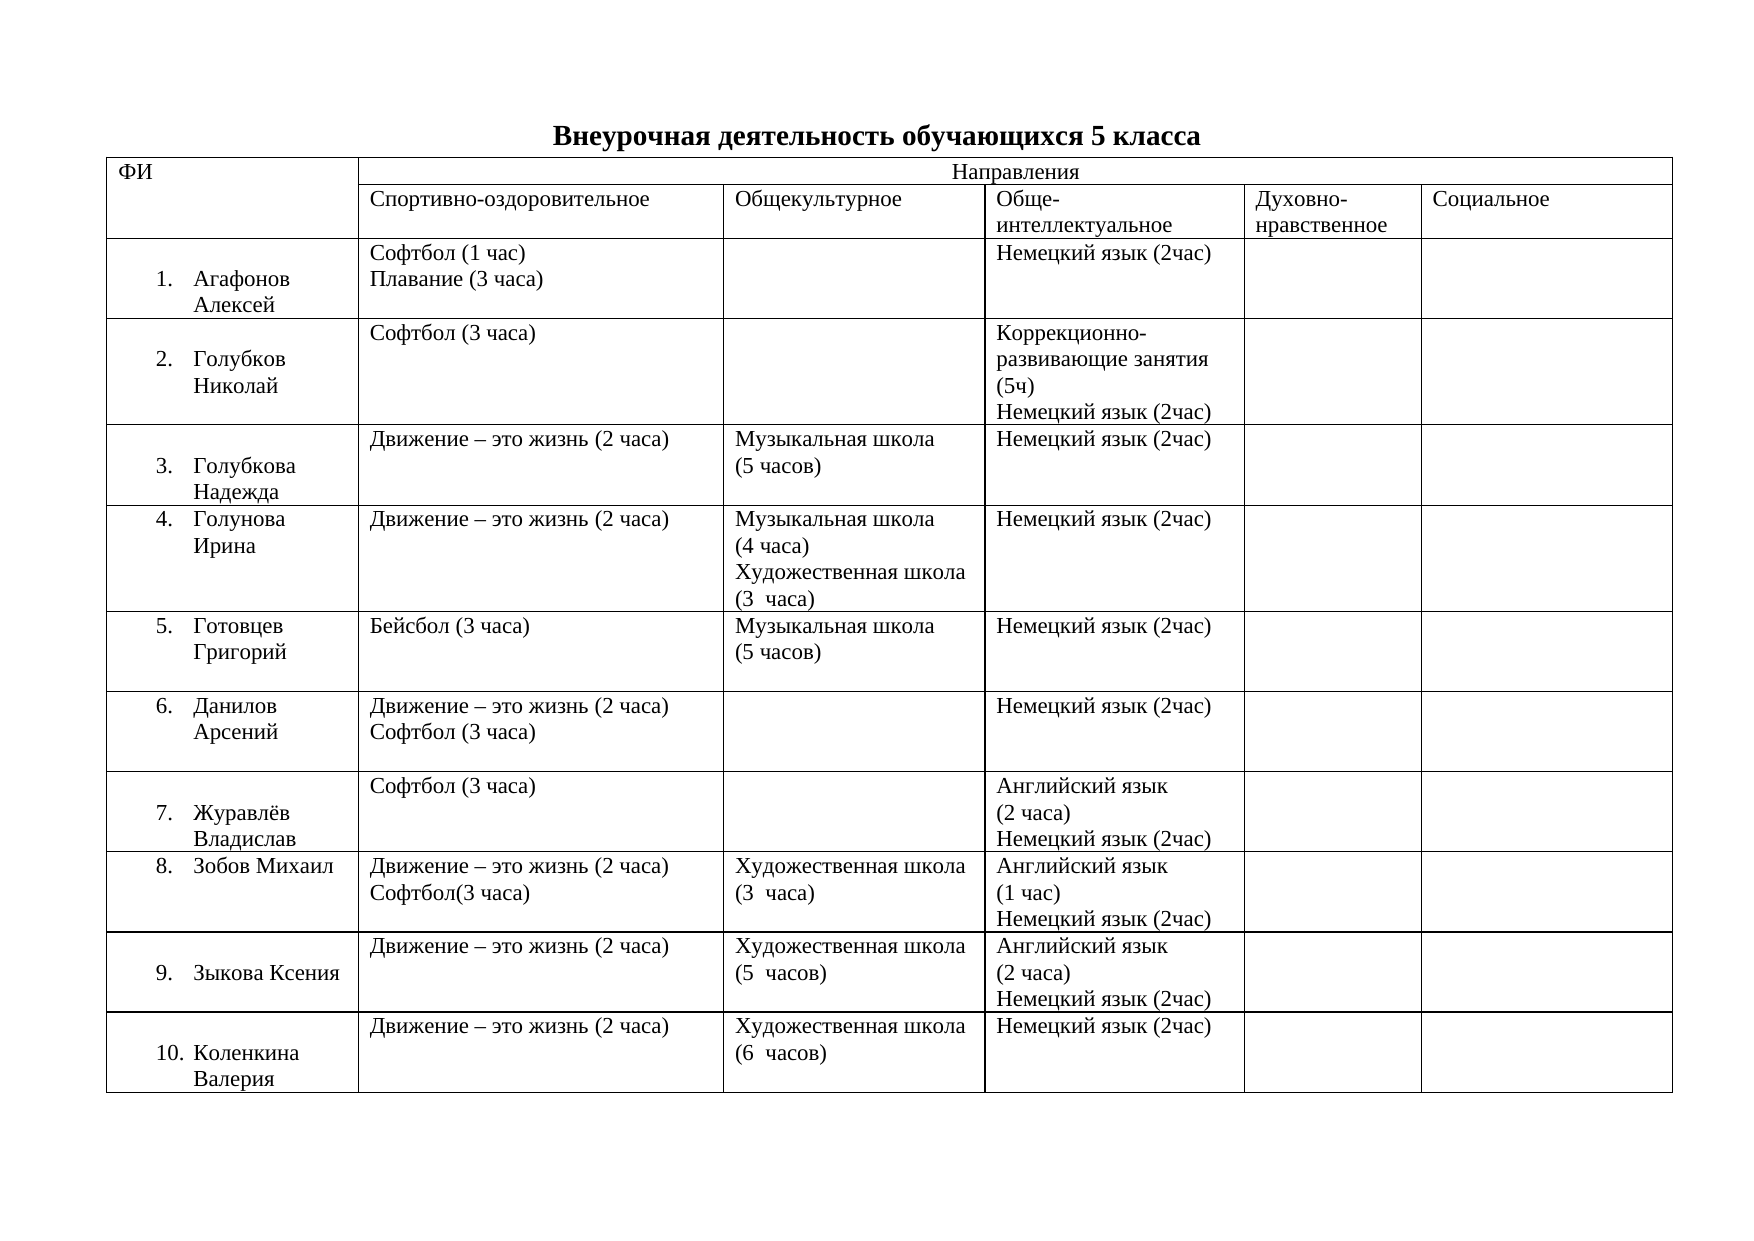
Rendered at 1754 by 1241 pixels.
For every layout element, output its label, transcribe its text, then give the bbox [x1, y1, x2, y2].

table_cell [1422, 852, 1672, 931]
table_cell Художественная школа (6 часов) [724, 1013, 984, 1092]
table_cell Зыкова Ксения [107, 933, 358, 1011]
table_cell Агафонов Алексей [107, 239, 358, 318]
table_cell Английский язык (2 часа) Немецкий язык (2час) [986, 772, 1244, 851]
table_cell Зобов Михаил [107, 852, 358, 931]
table_header ФИ [107, 158, 358, 238]
table_cell [1245, 319, 1421, 424]
table_cell [724, 692, 984, 771]
table_cell [1245, 506, 1421, 611]
text Внеурочная деятельность обучающихся 5 класса [118, 118, 1636, 152]
table_cell [1245, 933, 1421, 1011]
table_cell [1422, 772, 1672, 851]
table_cell Движение – это жизнь (2 часа) [359, 1013, 723, 1092]
table_cell Движение – это жизнь (2 часа) Софтбол (3 часа) [359, 692, 723, 771]
table_cell Движение – это жизнь (2 часа) Софтбол(3 часа) [359, 852, 723, 931]
table_cell Коррекционно-развивающие занятия (5ч) Немецкий язык (2час) [986, 319, 1244, 424]
table_cell Бейсбол (3 часа) [359, 612, 723, 691]
table_cell [1245, 692, 1421, 771]
table_cell [1422, 506, 1672, 611]
table_cell Софтбол (3 часа) [359, 772, 723, 851]
table_cell Данилов Арсений [107, 692, 358, 771]
table_cell [1422, 319, 1672, 424]
table_cell [1422, 239, 1672, 318]
table_cell Софтбол (3 часа) [359, 319, 723, 424]
table_cell [1422, 612, 1672, 691]
table_cell Художественная школа (5 часов) [724, 933, 984, 1011]
table_cell [724, 772, 984, 851]
table_cell Немецкий язык (2час) [986, 612, 1244, 691]
table_cell Немецкий язык (2час) [986, 506, 1244, 611]
table_cell [1422, 1013, 1672, 1092]
table_cell [1245, 239, 1421, 318]
table_cell [1422, 425, 1672, 504]
table_cell Английский язык (2 часа) Немецкий язык (2час) [986, 933, 1244, 1011]
table_cell Движение – это жизнь (2 часа) [359, 933, 723, 1011]
table_cell Коленкина Валерия [107, 1013, 358, 1092]
table_cell Английский язык (1 час) Немецкий язык (2час) [986, 852, 1244, 931]
table_cell Голубков Николай [107, 319, 358, 424]
table_cell Спортивно-оздоровительное [359, 185, 723, 238]
table_cell Музыкальная школа (5 часов) [724, 425, 984, 504]
table_cell Немецкий язык (2час) [986, 692, 1244, 771]
table_cell Движение – это жизнь (2 часа) [359, 425, 723, 504]
table_cell Готовцев Григорий [107, 612, 358, 691]
table_cell Духовно-нравственное [1245, 185, 1421, 238]
table_cell Немецкий язык (2час) [986, 425, 1244, 504]
table_cell Музыкальная школа (4 часа) Художественная школа (3 часа) [724, 506, 984, 611]
table_cell [1245, 852, 1421, 931]
table_cell Социальное [1422, 185, 1672, 238]
table_cell Журавлёв Владислав [107, 772, 358, 851]
table_cell [724, 239, 984, 318]
table_cell Движение – это жизнь (2 часа) [359, 506, 723, 611]
table_cell [1422, 933, 1672, 1011]
table_cell Немецкий язык (2час) [986, 239, 1244, 318]
table_cell [1245, 1013, 1421, 1092]
table_cell Музыкальная школа (5 часов) [724, 612, 984, 691]
table_cell [724, 319, 984, 424]
table_cell Софтбол (1 час) Плавание (3 часа) [359, 239, 723, 318]
table_cell Голунова Ирина [107, 506, 358, 611]
table_cell Общекультурное [724, 185, 984, 238]
table_cell Голубкова Надежда [107, 425, 358, 504]
table_header Направления [359, 158, 1672, 184]
table_cell [1245, 612, 1421, 691]
table_cell Художественная школа (3 часа) [724, 852, 984, 931]
table_cell [1422, 692, 1672, 771]
table_cell [1245, 772, 1421, 851]
table_cell Немецкий язык (2час) [986, 1013, 1244, 1092]
table_cell [1245, 425, 1421, 504]
table_cell Обще-интеллектуальное [986, 185, 1244, 238]
